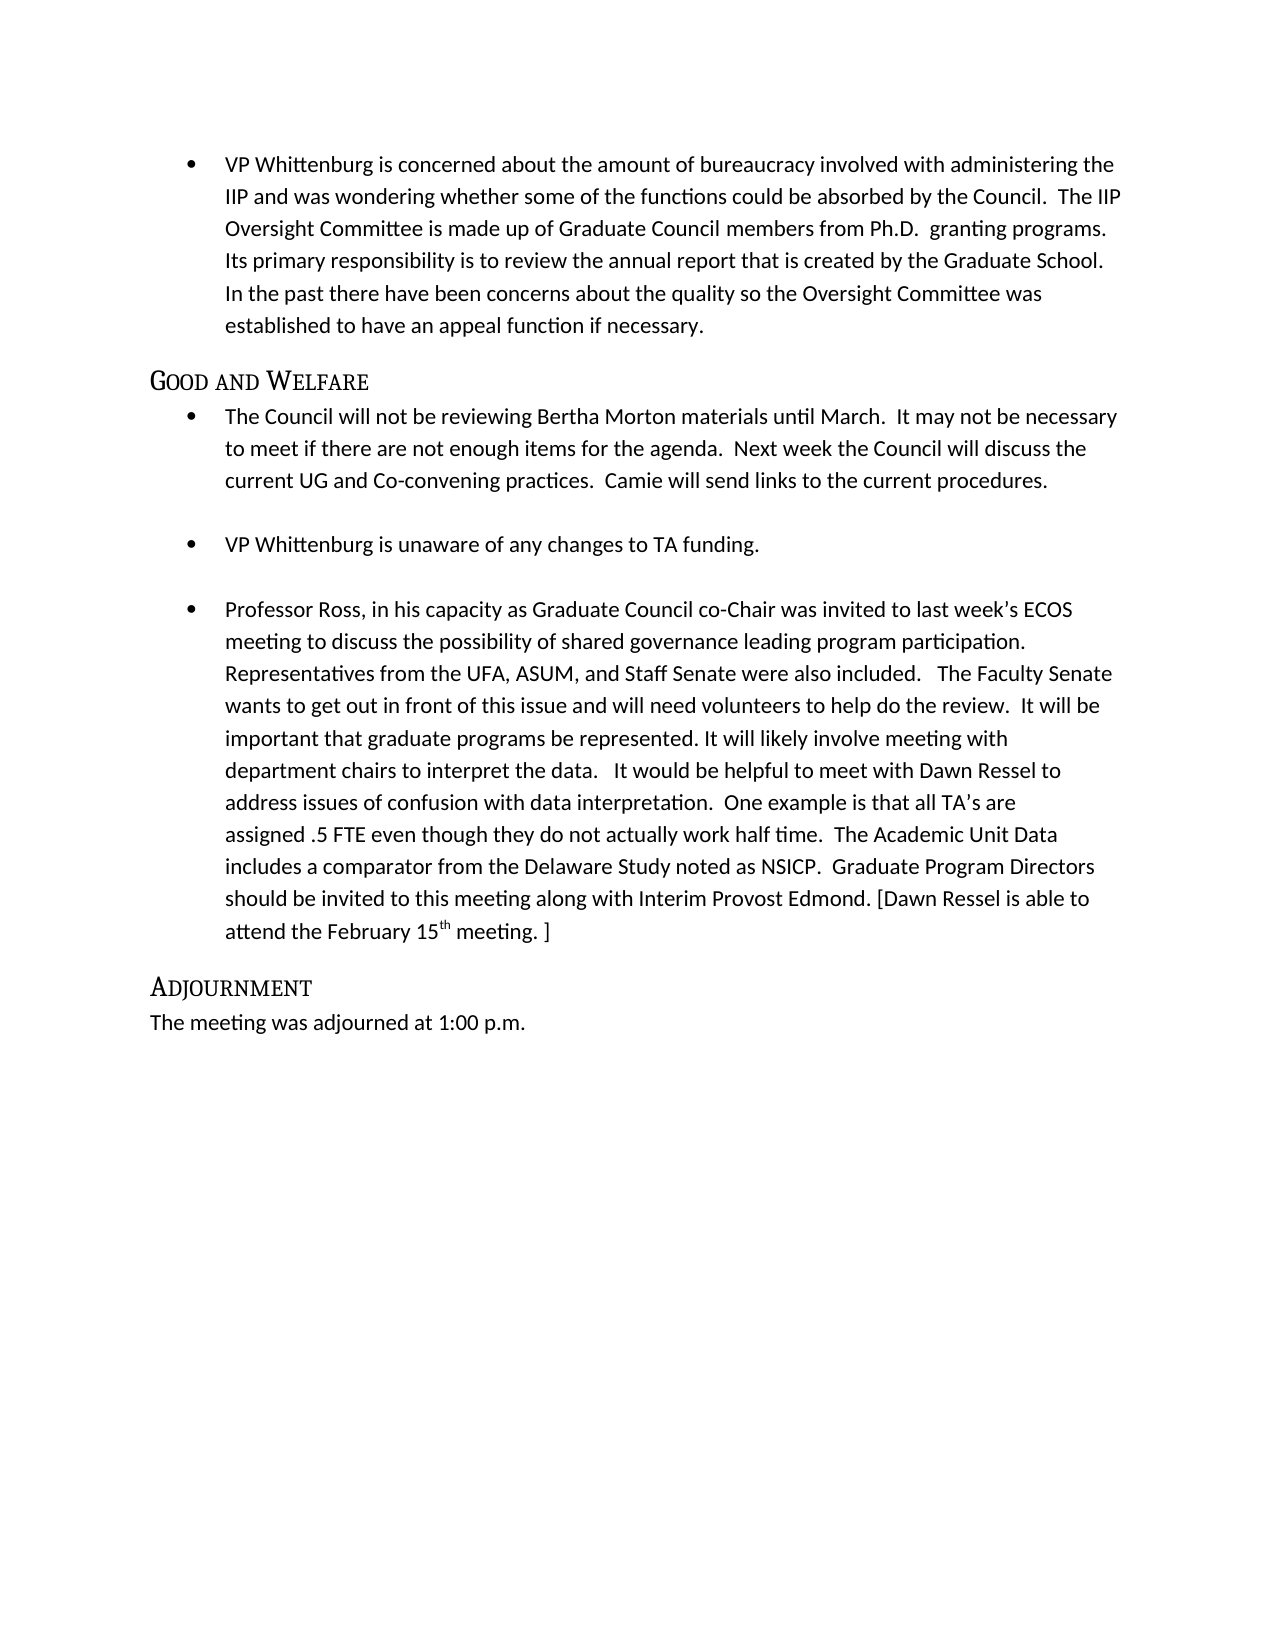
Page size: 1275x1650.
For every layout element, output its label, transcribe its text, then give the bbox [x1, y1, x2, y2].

list Professor Ross, in his capacity as Graduate Council co-Chair was invited to last week’s ECOS meeting to discuss the possibility of shared governance leading program participation. Representatives from the UFA, ASUM, and Staff Senate were also included. The Faculty Senate wants to get out in front of this issue and will need volunteers to help do the review. It will be important that graduate programs be represented. It will likely involve meeting with department chairs to interpret the data. It would be helpful to meet with Dawn Ressel to address issues of confusion with data interpretation. One example is that all TA’s are assigned .5 FTE even though they do not actually work half time. The Academic Unit Data includes a comparator from the Delaware Study noted as NSICP. Graduate Program Directors should be invited to this meeting along with Interim Provost Edmond. [Dawn Ressel is able to attend the February 15th meeting. ] [187, 595, 1125, 945]
subtitle Adjournment [150, 970, 1125, 1003]
subtitle Good and Welfare [150, 364, 1125, 397]
text The meeting was adjourned at 1:00 p.m. [150, 1008, 1125, 1036]
list VP Whittenburg is concerned about the amount of bureaucracy involved with administering the IIP and was wondering whether some of the functions could be absorbed by the Council. The IIP Oversight Committee is made up of Graduate Council members from Ph.D. granting programs. Its primary responsibility is to review the annual report that is created by the Graduate School. In the past there have been concerns about the quality so the Oversight Committee was established to have an appeal function if necessary. [187, 150, 1125, 339]
list The Council will not be reviewing Bertha Morton materials until March. It may not be necessary to meet if there are not enough items for the agenda. Next week the Council will discuss the current UG and Co-convening practices. Camie will send links to the current procedures. [187, 402, 1125, 526]
list VP Whittenburg is unaware of any changes to TA funding. [187, 531, 1125, 591]
